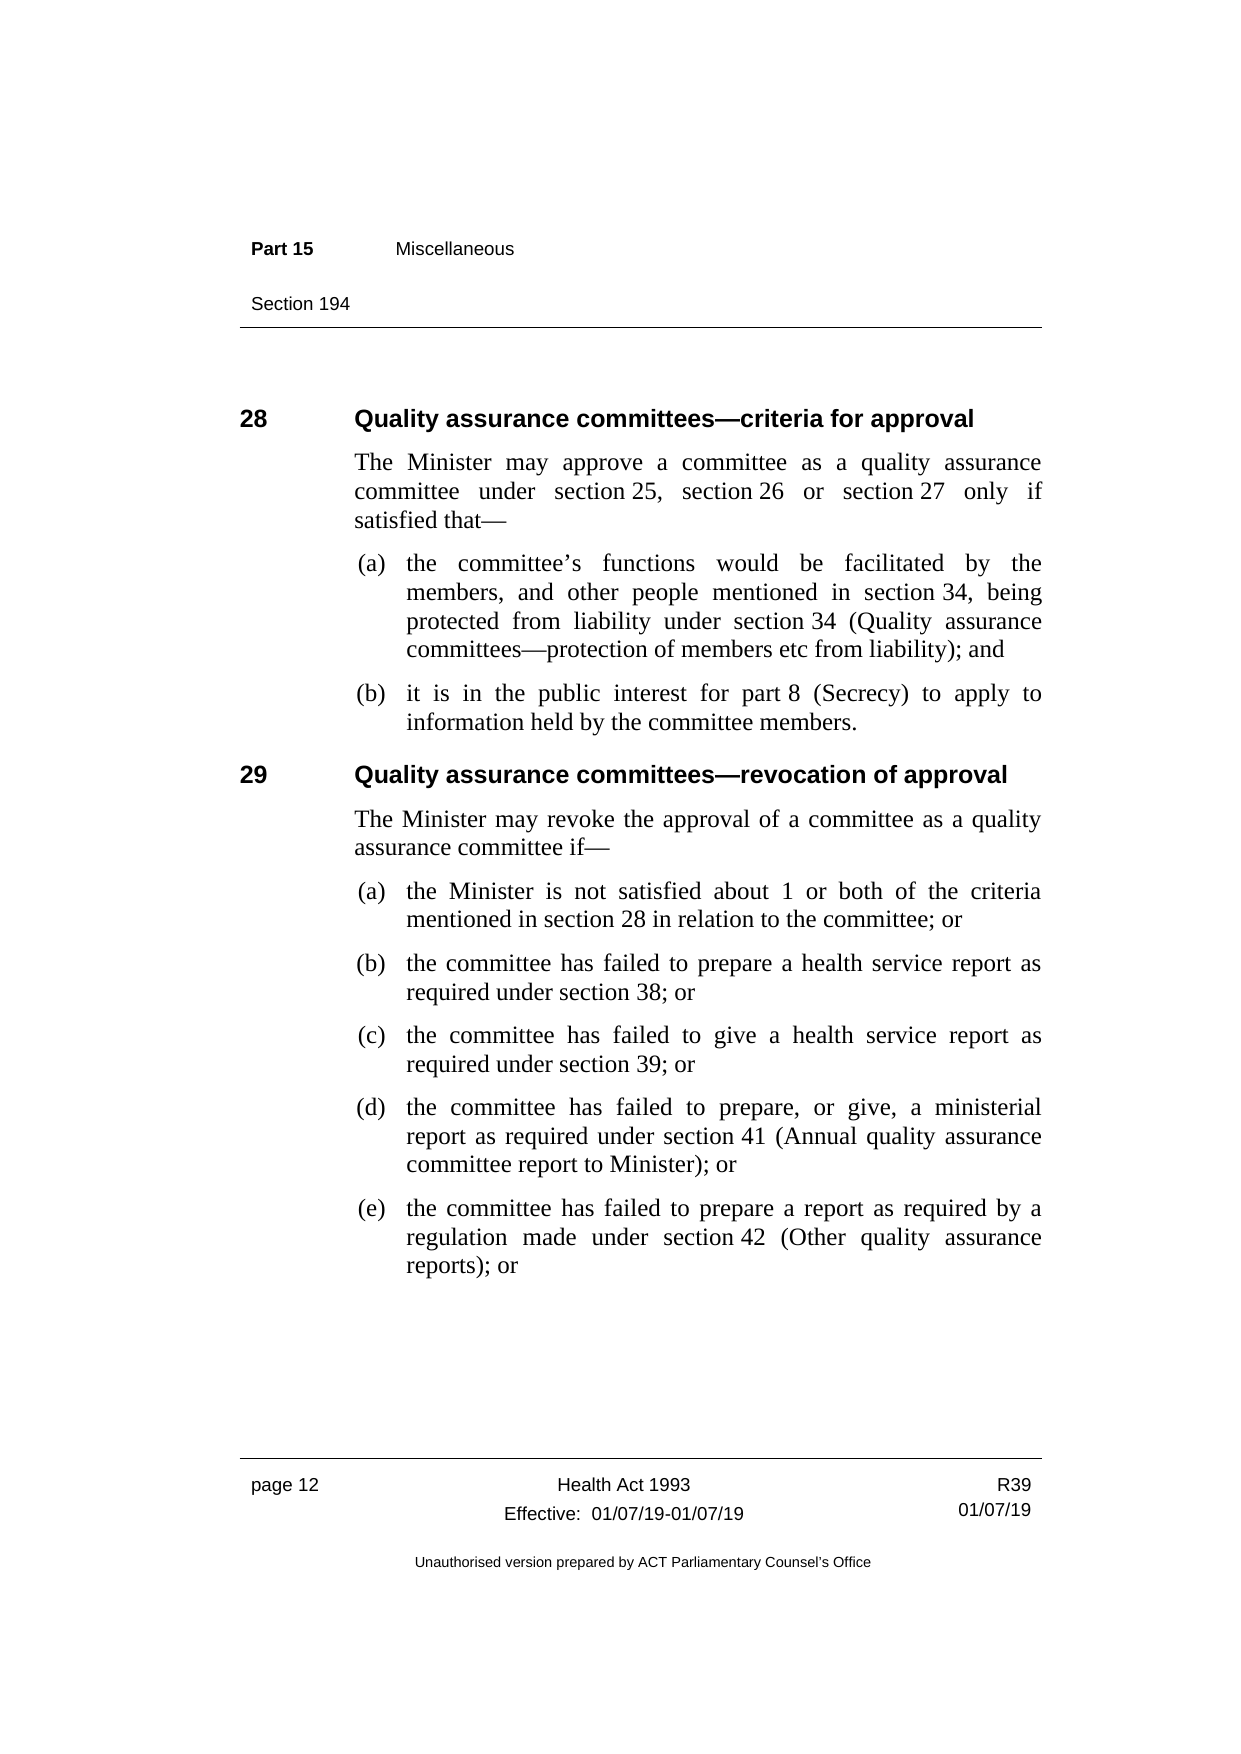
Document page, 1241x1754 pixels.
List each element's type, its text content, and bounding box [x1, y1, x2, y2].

text The Minister may approve a committee as a quality assurance committee under section 25, section 26 or section 27 only if satisfied that— [354, 447, 1042, 534]
text (c) the committee has failed to give a health service report as required under section 39; or [239, 1020, 1042, 1077]
text (a) the committee’s functions would be facilitated by the members, and other people mentioned in section 34, being protected from liability under section 34 (Quality assurance committees—protection of members etc from liability); and [239, 548, 1042, 663]
text 28 Quality assurance committees—criteria for approval [239, 404, 1042, 433]
text (d) the committee has failed to prepare, or give, a ministerial report as required under section 41 (Annual quality assurance committee report to Minister); or [239, 1092, 1042, 1178]
text (a) the Minister is not satisfied about 1 or both of the criteria mentioned in section 28 in relation to the committee; or [239, 876, 1042, 933]
text (b) it is in the public interest for part 8 (Secrecy) to apply to information held by the committee members. [239, 678, 1042, 735]
text 29 Quality assurance committees—revocation of approval [239, 760, 1042, 789]
text (e) the committee has failed to prepare a report as required by a regulation made under section 42 (Other quality assurance reports); or [239, 1193, 1042, 1279]
text The Minister may revoke the approval of a committee as a quality assurance committee if— [354, 804, 1042, 861]
text (b) the committee has failed to prepare a health service report as required under section 38; or [239, 948, 1042, 1005]
